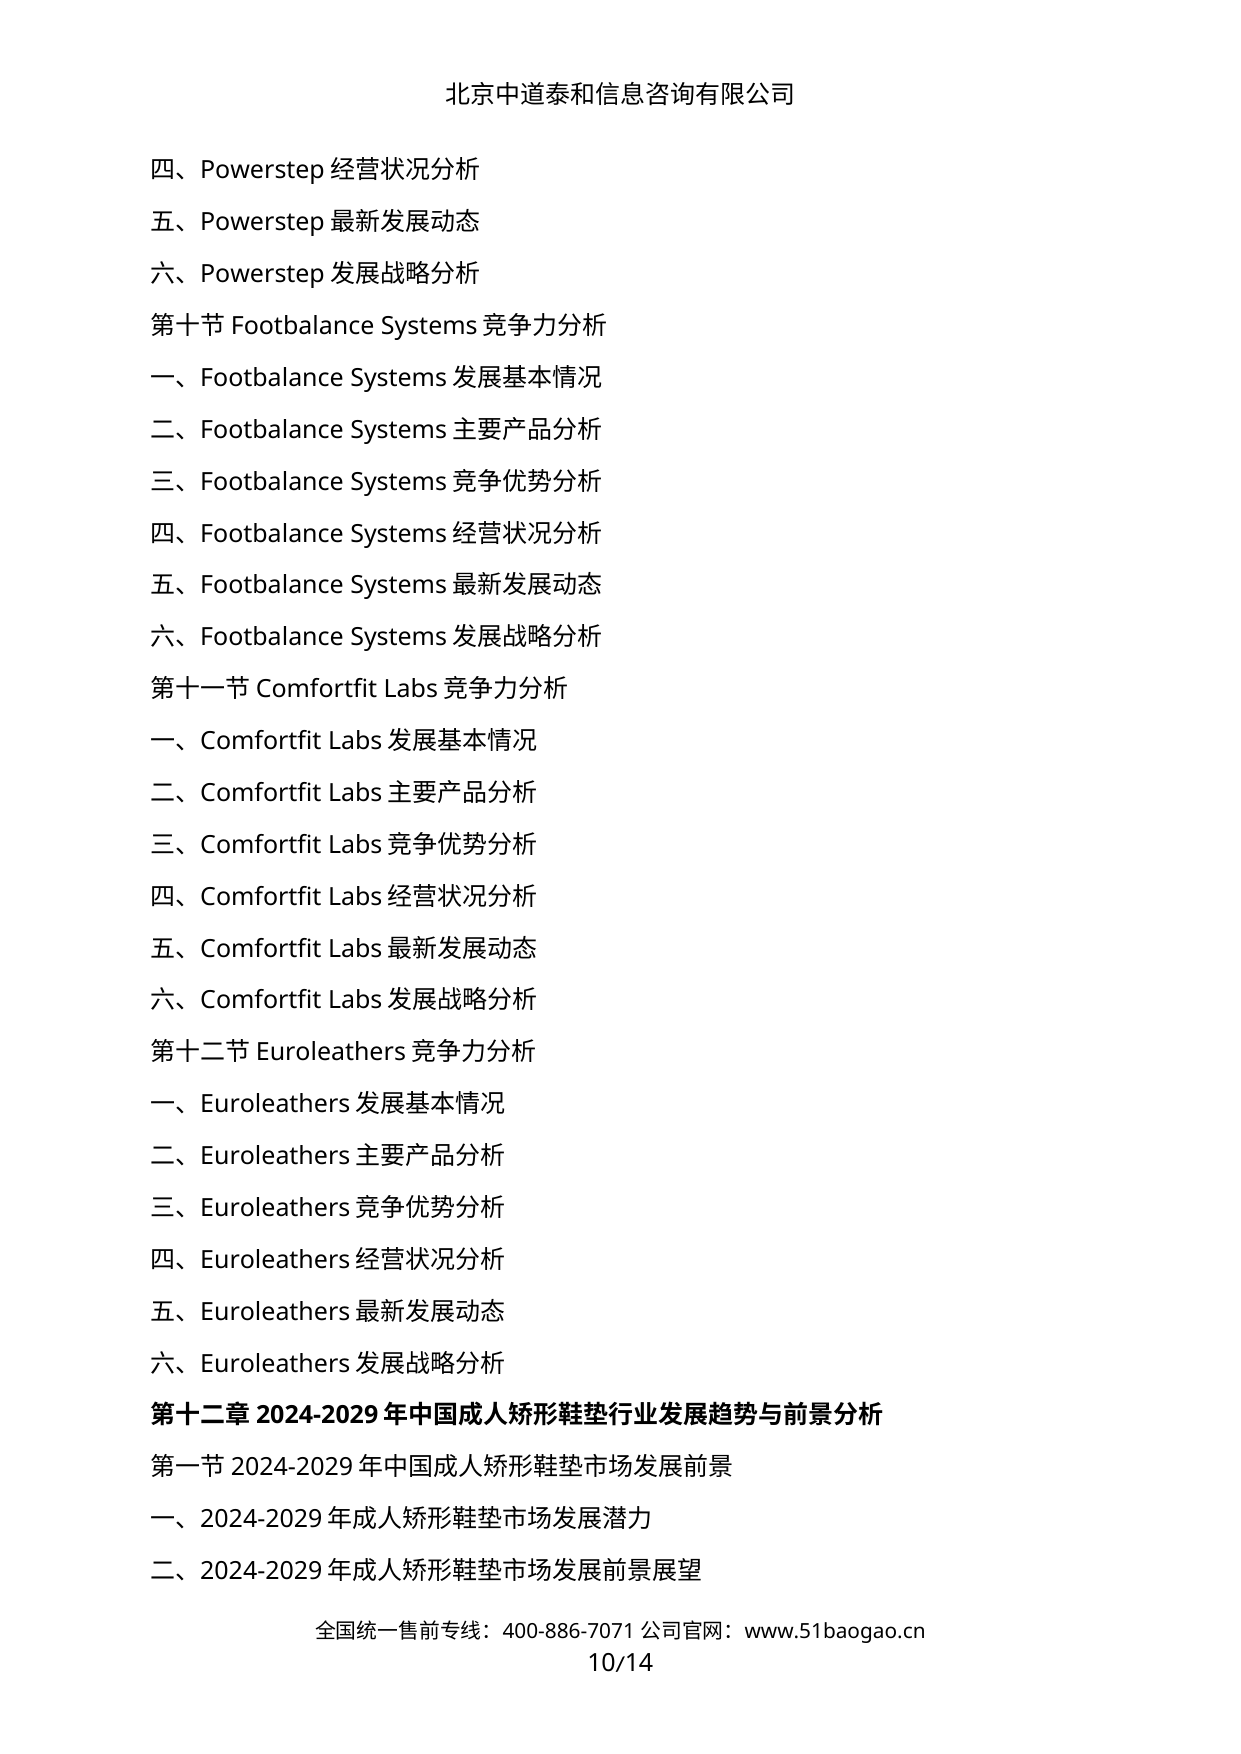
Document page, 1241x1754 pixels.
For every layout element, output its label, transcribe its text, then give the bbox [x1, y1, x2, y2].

text 五、Euroleathers最新发展动态 [150, 1291, 1090, 1327]
text 三、Footbalance Systems竞争优势分析 [150, 461, 1090, 497]
text 六、Comfortfit Labs发展战略分析 [150, 980, 1090, 1016]
text 三、Euroleathers竞争优势分析 [150, 1187, 1090, 1224]
text 一、Euroleathers发展基本情况 [150, 1084, 1090, 1120]
text 二、Comfortfit Labs主要产品分析 [150, 772, 1090, 809]
text 五、Footbalance Systems最新发展动态 [150, 565, 1090, 601]
text 五、Comfortfit Labs最新发展动态 [150, 928, 1090, 964]
text 一、2024-2029年成人矫形鞋垫市场发展潜力 [150, 1499, 1090, 1535]
text 一、Footbalance Systems发展基本情况 [150, 357, 1090, 394]
text 四、Powerstep经营状况分析 [150, 150, 1090, 186]
text 六、Footbalance Systems发展战略分析 [150, 617, 1090, 653]
text 第一节 2024-2029年中国成人矫形鞋垫市场发展前景 [150, 1447, 1090, 1483]
text 二、Euroleathers主要产品分析 [150, 1136, 1090, 1172]
text 四、Comfortfit Labs经营状况分析 [150, 876, 1090, 912]
text 四、Euroleathers经营状况分析 [150, 1239, 1090, 1276]
text 六、Powerstep发展战略分析 [150, 254, 1090, 290]
text 二、Footbalance Systems主要产品分析 [150, 409, 1090, 446]
text 第十一节 Comfortfit Labs竞争力分析 [150, 669, 1090, 705]
text 二、2024-2029年成人矫形鞋垫市场发展前景展望 [150, 1551, 1090, 1587]
text 第十节 Footbalance Systems竞争力分析 [150, 306, 1090, 342]
text 第十二节 Euroleathers竞争力分析 [150, 1032, 1090, 1068]
text 三、Comfortfit Labs竞争优势分析 [150, 824, 1090, 861]
text 六、Euroleathers发展战略分析 [150, 1343, 1090, 1379]
text 五、Powerstep最新发展动态 [150, 202, 1090, 238]
text 一、Comfortfit Labs发展基本情况 [150, 721, 1090, 757]
text 四、Footbalance Systems经营状况分析 [150, 513, 1090, 549]
text 第十二章 2024-2029年中国成人矫形鞋垫行业发展趋势与前景分析 [150, 1395, 1090, 1431]
